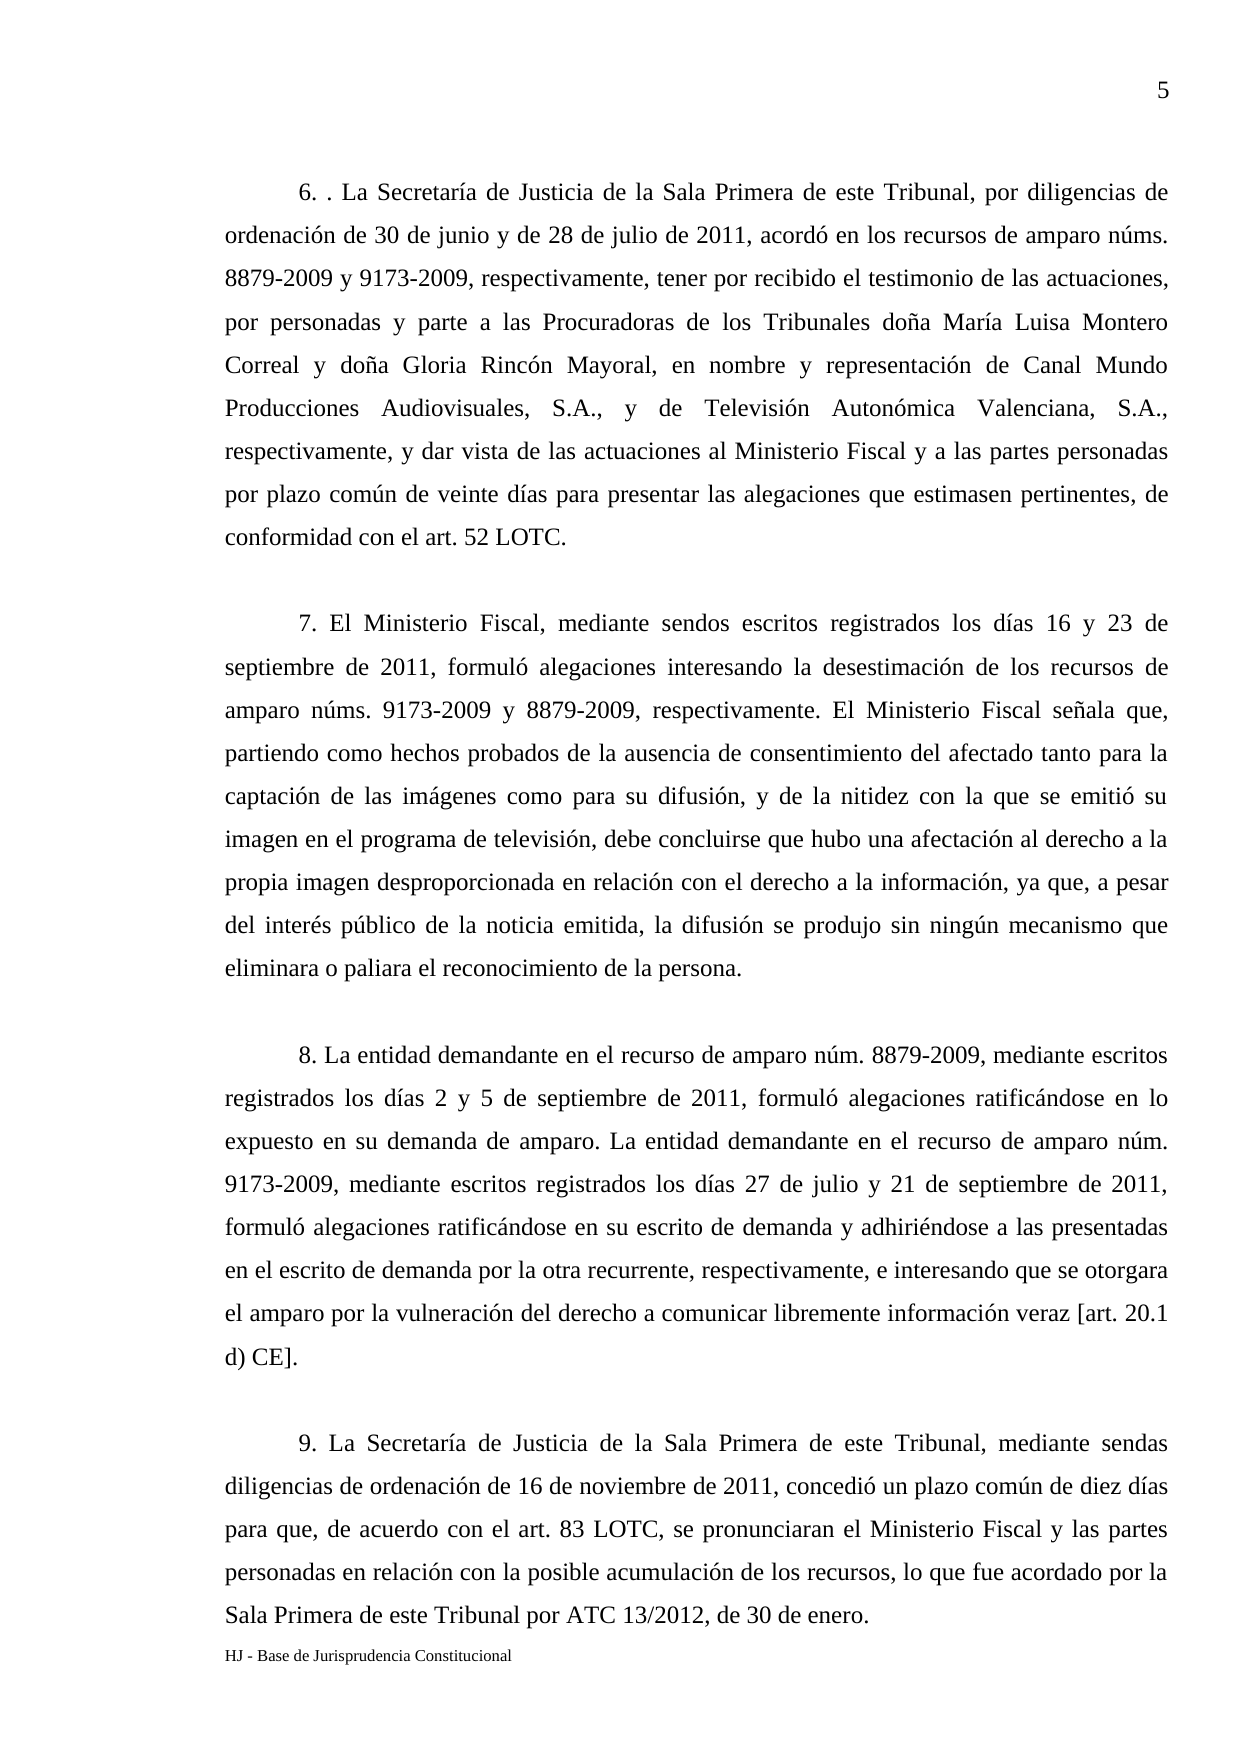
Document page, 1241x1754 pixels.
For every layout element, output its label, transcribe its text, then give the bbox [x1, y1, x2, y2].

text 6. . La Secretaría de Justicia de la Sala Primera de este Tribunal, por diligencias de ordenación de 30 de junio y de 28 de julio de 2011, acordó en los recursos de amparo núms. 8879-2009 y 9173-2009, respectivamente, tener por recibido el testimonio de las actuaciones, por personadas y parte a las Procuradoras de los Tribunales doña María Luisa Montero Correal y doña Gloria Rincón Mayoral, en nombre y representación de Canal Mundo Producciones Audiovisuales, S.A., y de Televisión Autonómica Valenciana, S.A., respectivamente, y dar vista de las actuaciones al Ministerio Fiscal y a las partes personadas por plazo común de veinte días para presentar las alegaciones que estimasen pertinentes, de conformidad con el art. 52 LOTC. [224, 177, 1169, 551]
text 9. La Secretaría de Justicia de la Sala Primera de este Tribunal, mediante sendas diligencias de ordenación de 16 de noviembre de 2011, concedió un plazo común de diez días para que, de acuerdo con el art. 83 LOTC, se pronunciaran el Ministerio Fiscal y las partes personadas en relación con la posible acumulación de los recursos, lo que fue acordado por la Sala Primera de este Tribunal por ATC 13/2012, de 30 de enero. [224, 1428, 1169, 1629]
text 8. La entidad demandante en el recurso de amparo núm. 8879-2009, mediante escritos registrados los días 2 y 5 de septiembre de 2011, formuló alegaciones ratificándose en lo expuesto en su demanda de amparo. La entidad demandante en el recurso de amparo núm. 9173-2009, mediante escritos registrados los días 27 de julio y 21 de septiembre de 2011, formuló alegaciones ratificándose en su escrito de demanda y adhiriéndose a las presentadas en el escrito de demanda por la otra recurrente, respectivamente, e interesando que se otorgara el amparo por la vulneración del derecho a comunicar libremente información veraz [art. 20.1 d) CE]. [224, 1040, 1169, 1370]
text 7. El Ministerio Fiscal, mediante sendos escritos registrados los días 16 y 23 de septiembre de 2011, formuló alegaciones interesando la desestimación de los recursos de amparo núms. 9173-2009 y 8879-2009, respectivamente. El Ministerio Fiscal señala que, partiendo como hechos probados de la ausencia de consentimiento del afectado tanto para la captación de las imágenes como para su difusión, y de la nitidez con la que se emitió su imagen en el programa de televisión, debe concluirse que hubo una afectación al derecho a la propia imagen desproporcionada en relación con el derecho a la información, ya que, a pesar del interés público de la noticia emitida, la difusión se produjo sin ningún mecanismo que eliminara o paliara el reconocimiento de la persona. [224, 608, 1169, 982]
